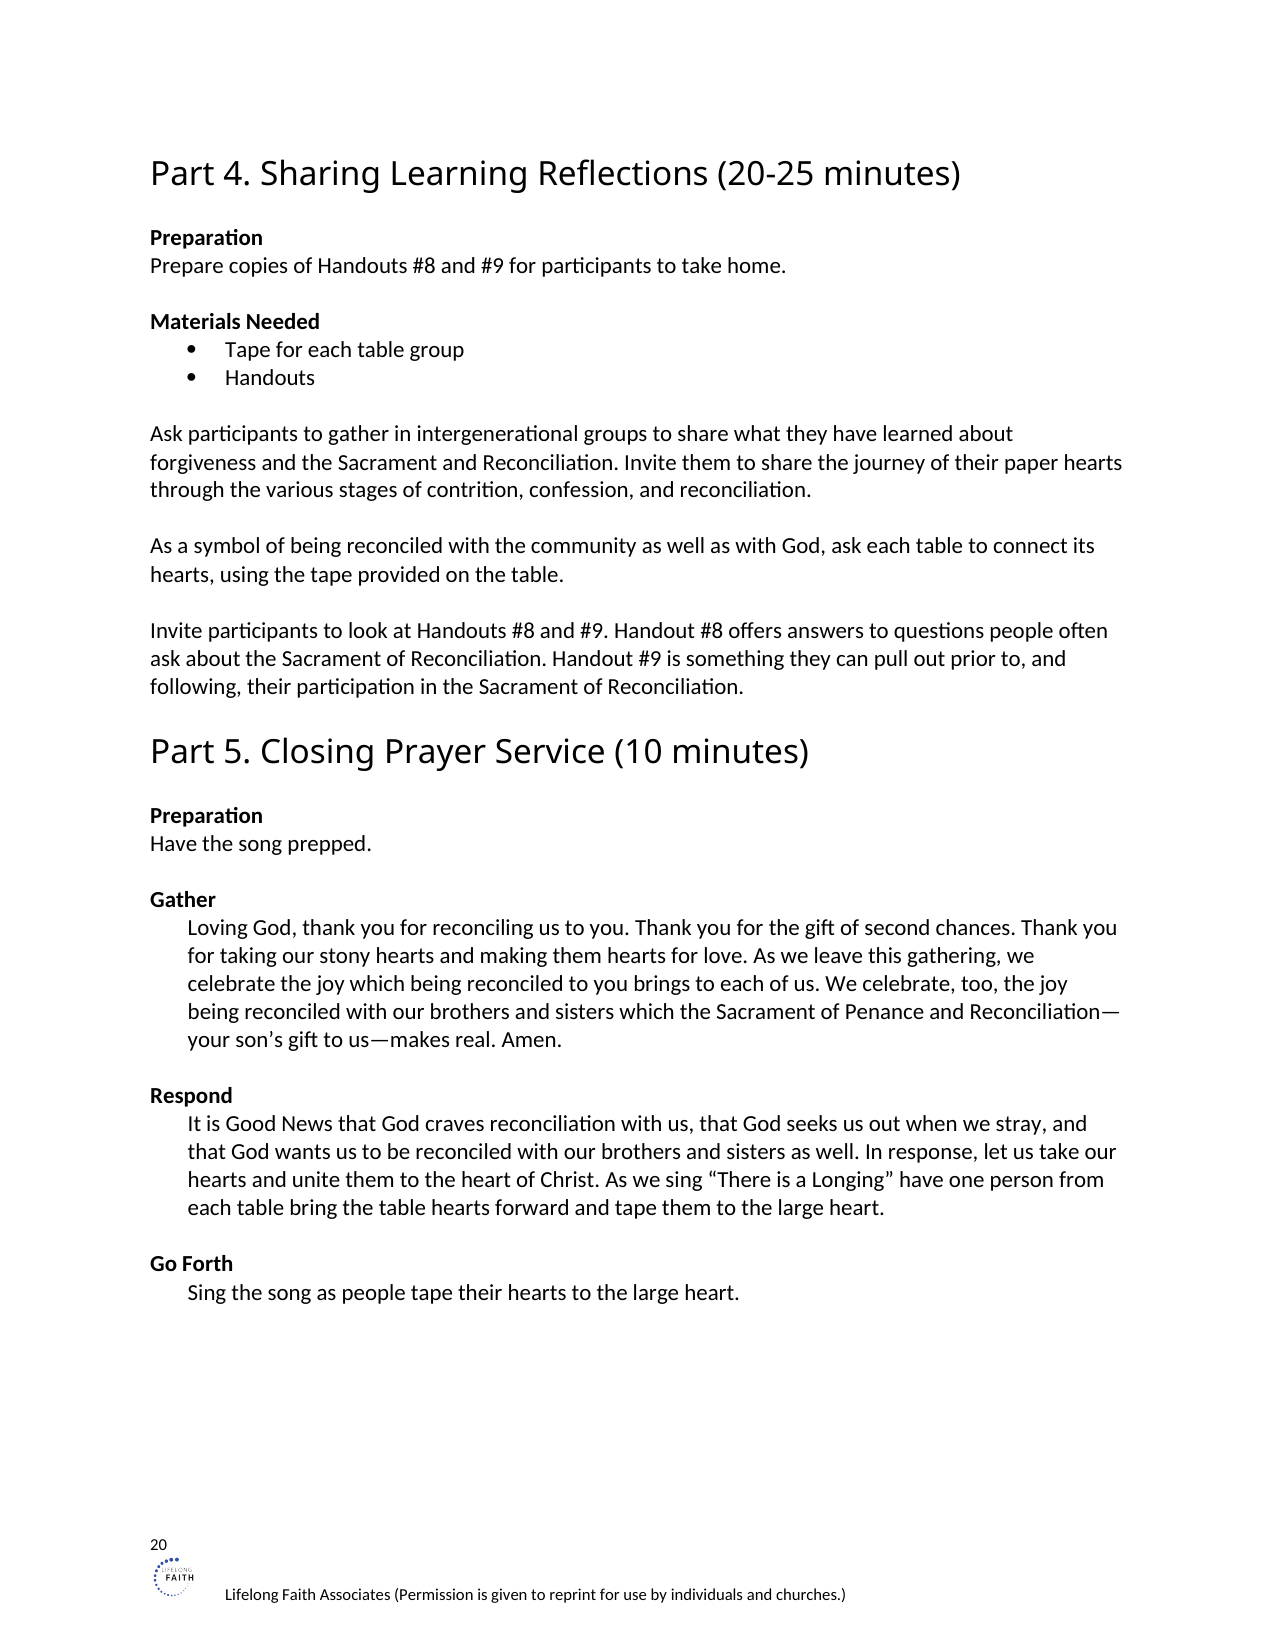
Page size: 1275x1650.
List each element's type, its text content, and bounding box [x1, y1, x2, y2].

text Gather [150, 885, 1125, 913]
text Have the song prepped. [150, 829, 1125, 857]
subtitle Part 5. Closing Prayer Service (10 minutes) [150, 728, 1125, 773]
list Handouts [187, 363, 1125, 392]
text Loving God, thank you for reconciling us to you. Thank you for the gift of second chances. Thank you for taking our stony hearts and making them hearts for love. As we leave this gathering, we celebrate the joy which being reconciled to you brings to each of us. We celebrate, too, the joy being reconciled with our brothers and sisters which the Sacrament of Penance and Reconciliation—your son’s gift to us—makes real. Amen. [187, 913, 1125, 1053]
subtitle Part 4. Sharing Learning Reflections (20-25 minutes) [150, 150, 1125, 195]
list Tape for each table group [187, 336, 1125, 363]
text As a symbol of being reconciled with the community as well as with God, ask each table to connect its hearts, using the tape provided on the table. [150, 532, 1125, 588]
text Go Forth [150, 1249, 1125, 1278]
text Materials Needed [150, 307, 1125, 336]
text Ask participants to gather in intergenerational groups to share what they have learned about forgiveness and the Sacrament and Reconciliation. Invite them to share the journey of their paper hearts through the various stages of contrition, confession, and reconciliation. [150, 419, 1125, 504]
text Respond [150, 1081, 1125, 1109]
text Preparation [150, 223, 1125, 251]
text Prepare copies of Handouts #8 and #9 for participants to take home. [150, 251, 1125, 279]
picture [150, 1554, 197, 1601]
text It is Good News that God craves reconciliation with us, that God seeks us out when we stray, and that God wants us to be reconciled with our brothers and sisters as well. In response, let us take our hearts and unite them to the heart of Christ. As we sing “There is a Longing” have one person from each table bring the table hearts forward and tape them to the large heart. [187, 1109, 1125, 1222]
text Sing the song as people tape their hearts to the large heart. [187, 1278, 1125, 1306]
text Preparation [150, 801, 1125, 829]
text Invite participants to look at Handouts #8 and #9. Handout #8 offers answers to questions people often ask about the Sacrament of Reconciliation. Handout #9 is something they can pull out prior to, and following, their participation in the Sacrament of Reconciliation. [150, 616, 1125, 700]
